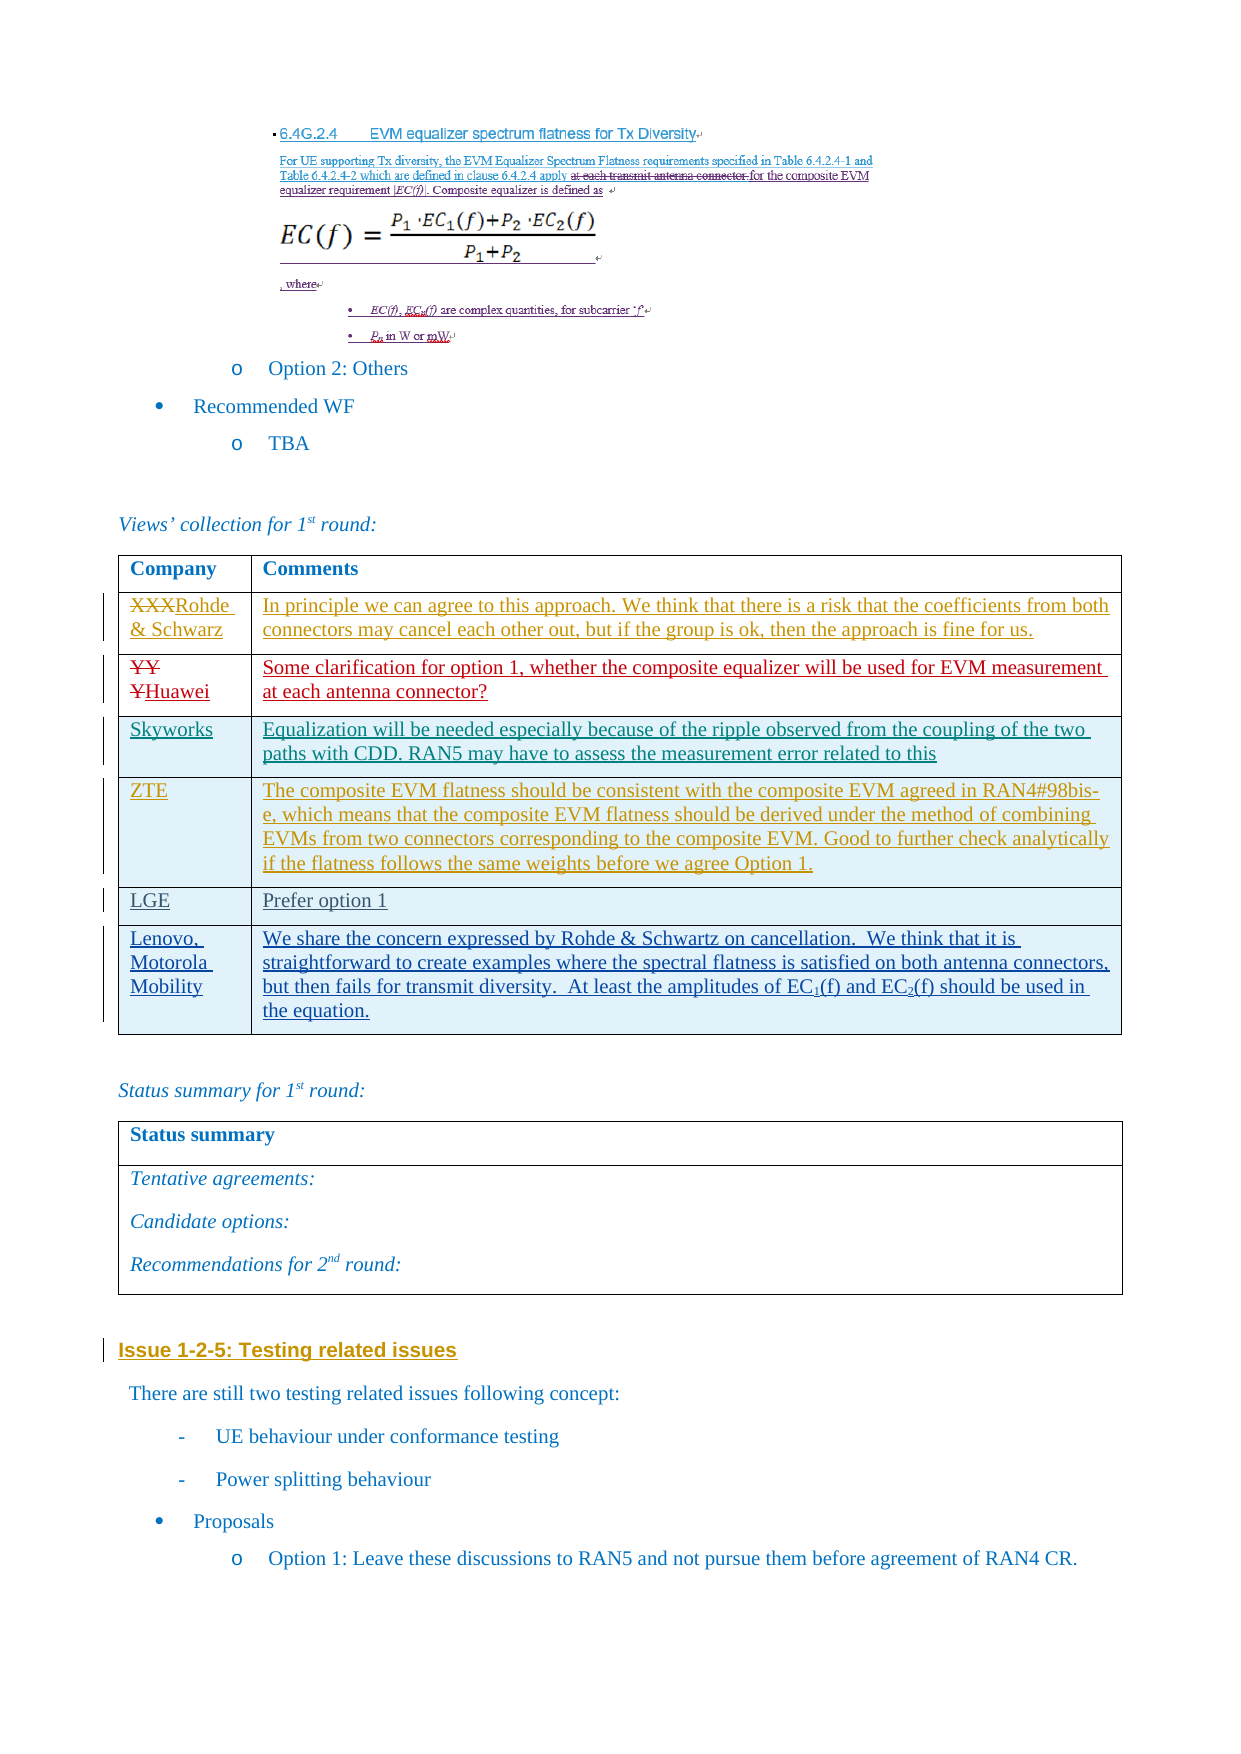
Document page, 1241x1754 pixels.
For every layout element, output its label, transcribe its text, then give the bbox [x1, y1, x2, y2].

table_header Comments [252, 556, 1121, 592]
list Power splitting behaviour [178, 1467, 1122, 1491]
list Proposals [156, 1509, 1122, 1533]
list UE behaviour under conformance testing [178, 1424, 1122, 1448]
text There are still two testing related issues following concept: [118, 1381, 1122, 1405]
list Recommended WF [156, 394, 1122, 418]
picture [268, 118, 874, 344]
table_cell [119, 655, 251, 716]
list TBA [231, 431, 1122, 456]
table_cell [119, 593, 251, 654]
text Views’ collection for 1st round: [118, 512, 1122, 536]
table_cell [252, 593, 1121, 654]
subtitle Issue 1-2-5: Testing related issues [118, 1338, 1122, 1362]
list Option 2: Others [231, 356, 1122, 382]
list Option 1: Leave these discussions to RAN5 and not pursue them before agreement of RAN4 CR. [231, 1546, 1122, 1572]
table_header Company [119, 556, 251, 592]
table_cell Tentative agreements: Candidate options: Recommendations for 2nd round: [119, 1166, 1122, 1294]
table_header Status summary [119, 1122, 1122, 1165]
text Status summary for 1st round: [118, 1078, 1122, 1102]
table_cell [252, 655, 1121, 716]
